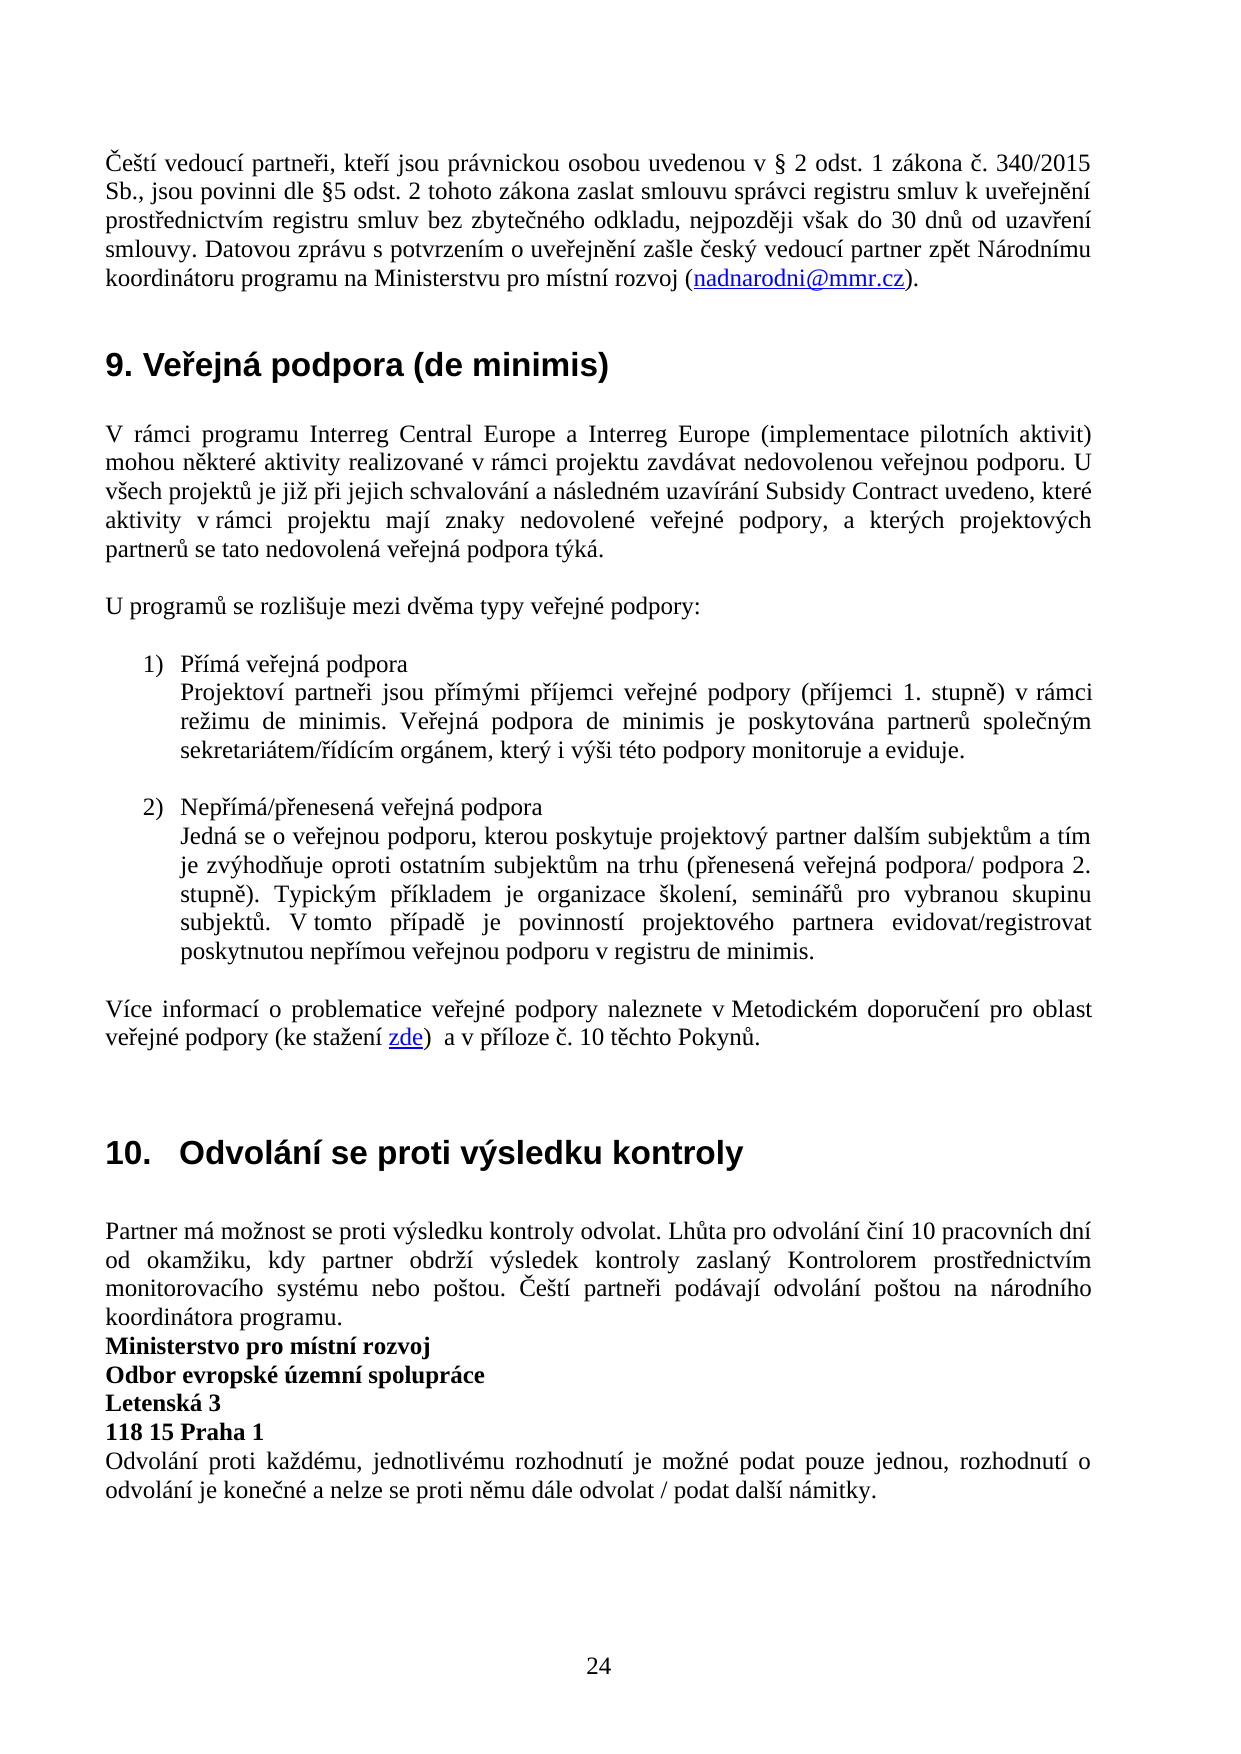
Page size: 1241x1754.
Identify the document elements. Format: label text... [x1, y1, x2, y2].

subtitle Veřejná podpora (de minimis) [105, 345, 1092, 384]
text Ministerstvo pro místní rozvoj [105, 1331, 1092, 1360]
list Přímá veřejná podpora [143, 649, 1092, 677]
text Čeští vedoucí partneři, kteří jsou právnickou osobou uvedenou v § 2 odst. 1 zákona č. 340/2015 Sb., jsou povinni dle §5 odst. 2 tohoto zákona zaslat smlouvu správci registru smluv k uveřejnění prostřednictvím registru smluv bez zbytečného odkladu, nejpozději však do 30 dnů od uzavření smlouvy. Datovou zprávu s potvrzením o uveřejnění zašle český vedoucí partner zpět Národnímu koordinátoru programu na Ministerstvu pro místní rozvoj (nadnarodni@mmr.cz). [105, 148, 1092, 291]
subtitle Odvolání se proti výsledku kontroly [105, 1133, 1092, 1171]
list Jedná se o veřejnou podporu, kterou poskytuje projektový partner dalším subjektům a tím je zvýhodňuje oproti ostatním subjektům na trhu (přenesená veřejná podpora/ podpora 2. stupně). Typickým příkladem je organizace školení, seminářů pro vybranou skupinu subjektů. V tomto případě je povinností projektového partnera evidovat/registrovat poskytnutou nepřímou veřejnou podporu v registru de minimis. [180, 821, 1092, 965]
text V rámci programu Interreg Central Europe a Interreg Europe (implementace pilotních aktivit) mohou některé aktivity realizované v rámci projektu zavdávat nedovolenou veřejnou podporu. U všech projektů je již při jejich schvalování a následném uzavírání Subsidy Contract uvedeno, které aktivity v rámci projektu mají znaky nedovolené veřejné podpory, a kterých projektových partnerů se tato nedovolená veřejná podpora týká. [105, 419, 1092, 562]
list Projektoví partneři jsou přímými příjemci veřejné podpory (příjemci 1. stupně) v rámci režimu de minimis. Veřejná podpora de minimis je poskytována partnerů společným sekretariátem/řídícím orgánem, který i výši této podpory monitoruje a eviduje. [180, 677, 1092, 764]
text Více informací o problematice veřejné podpory naleznete v Metodickém doporučení pro oblast veřejné podpory (ke stažení zde) a v příloze č. 10 těchto Pokynů. [105, 994, 1092, 1051]
list Nepřímá/přenesená veřejná podpora [143, 792, 1092, 821]
text 118 15 Praha 1 [105, 1417, 1092, 1446]
text U programů se rozlišuje mezi dvěma typy veřejné podpory: [105, 591, 1092, 620]
text Odbor evropské územní spolupráce [105, 1360, 1092, 1388]
text Odvolání proti každému, jednotlivému rozhodnutí je možné podat pouze jednou, rozhodnutí o odvolání je konečné a nelze se proti němu dále odvolat / podat další námitky. [105, 1446, 1092, 1503]
text Letenská 3 [105, 1388, 1092, 1417]
text Partner má možnost se proti výsledku kontroly odvolat. Lhůta pro odvolání činí 10 pracovních dní od okamžiku, kdy partner obdrží výsledek kontroly zaslaný Kontrolorem prostřednictvím monitorovacího systému nebo poštou. Čeští partneři podávají odvolání poštou na národního koordinátora programu. [105, 1216, 1092, 1331]
